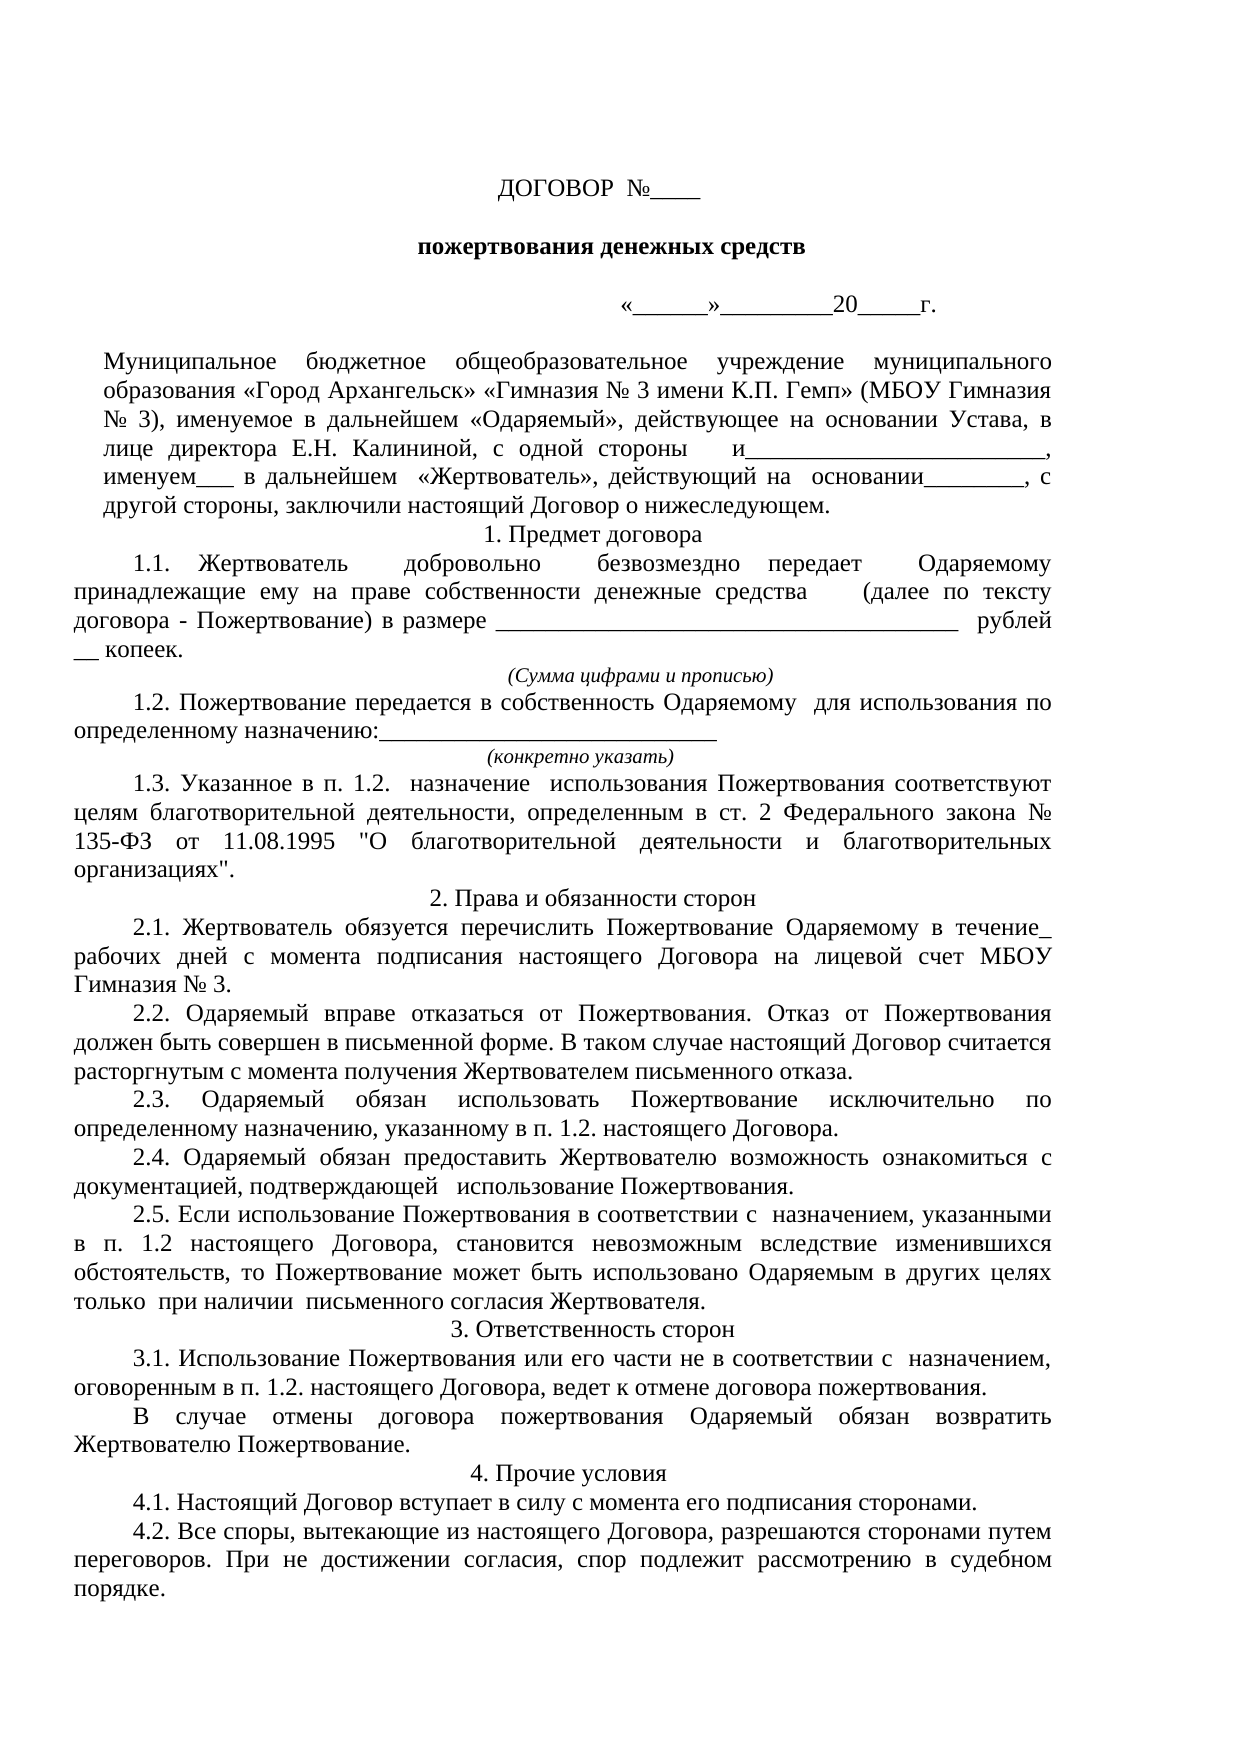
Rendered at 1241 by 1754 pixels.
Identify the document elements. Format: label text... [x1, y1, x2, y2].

text 3.1. Использование Пожертвования или его части не в соответствии с назначением, оговоренным в п. 1.2. настоящего Договора, ведет к отмене договора пожертвования. [74, 1343, 1053, 1401]
text 4.1. Настоящий Договор вступает в силу с момента его подписания сторонами. [74, 1487, 1053, 1516]
text 2.5. Если использование Пожертвования в соответствии с назначением, указанными в п. 1.2 настоящего Договора, становится невозможным вследствие изменившихся обстоятельств, то Пожертвование может быть использовано Одаряемым в других целях только при наличии письменного согласия Жертвователя. [74, 1199, 1053, 1314]
text 1.3. Указанное в п. 1.2. назначение использования Пожертвования соответствуют целям благотворительной деятельности, определенным в ст. 2 Федерального закона № 135-ФЗ от 11.08.1995 "О благотворительной деятельности и благотворительных организациях". [74, 768, 1053, 883]
text пожертвования денежных средств [74, 231, 1053, 260]
text 1. Предмет договора [74, 519, 1053, 548]
text 4.2. Все споры, вытекающие из настоящего Договора, разрешаются сторонами путем переговоров. При не достижении согласия, спор подлежит рассмотрению в судебном порядке. [74, 1516, 1053, 1602]
text 1.1. Жертвователь добровольно безвозмездно передает Одаряемому принадлежащие ему на праве собственности денежные средства (далее по тексту договора - Пожертвование) в размере _____________________________________ рублей __ копеек. [74, 548, 1053, 663]
text 3. Ответственность сторон [74, 1314, 1053, 1343]
text ДОГОВОР №____ [74, 173, 1053, 202]
text 2.3. Одаряемый обязан использовать Пожертвование исключительно по определенному назначению, указанному в п. 1.2. настоящего Договора. [74, 1084, 1053, 1142]
text «______»_________20_____г. [74, 289, 1053, 318]
text 1.2. Пожертвование передается в собственность Одаряемому для использования по определенному назначению:___________________________ [74, 687, 1053, 744]
text В случае отмены договора пожертвования Одаряемый обязан возвратить Жертвователю Пожертвование. [74, 1401, 1053, 1458]
text 2.4. Одаряемый обязан предоставить Жертвователю возможность ознакомиться с документацией, подтверждающей использование Пожертвования. [74, 1142, 1053, 1199]
text Муниципальное бюджетное общеобразовательное учреждение муниципального образования «Город Архангельск» «Гимназия № 3 имени К.П. Гемп» (МБОУ Гимназия № 3), именуемое в дальнейшем «Одаряемый», действующее на основании Устава, в лице директора Е.Н. Калининой, с одной стороны и________________________, именуем___ в дальнейшем «Жертвователь», действующий на основании________, с другой стороны, заключили настоящий Договор о нижеследующем. [88, 346, 1053, 519]
text 2.1. Жертвователь обязуется перечислить Пожертвование Одаряемому в течение_ рабочих дней с момента подписания настоящего Договора на лицевой счет МБОУ Гимназия № 3. [74, 912, 1053, 998]
text 4. Прочие условия [74, 1458, 1053, 1487]
text (конкретно указать) [74, 744, 1053, 768]
text 2.2. Одаряемый вправе отказаться от Пожертвования. Отказ от Пожертвования должен быть совершен в письменной форме. В таком случае настоящий Договор считается расторгнутым с момента получения Жертвователем письменного отказа. [74, 998, 1053, 1084]
text 2. Права и обязанности сторон [74, 883, 1053, 912]
text (Сумма цифрами и прописью) [74, 663, 1053, 687]
